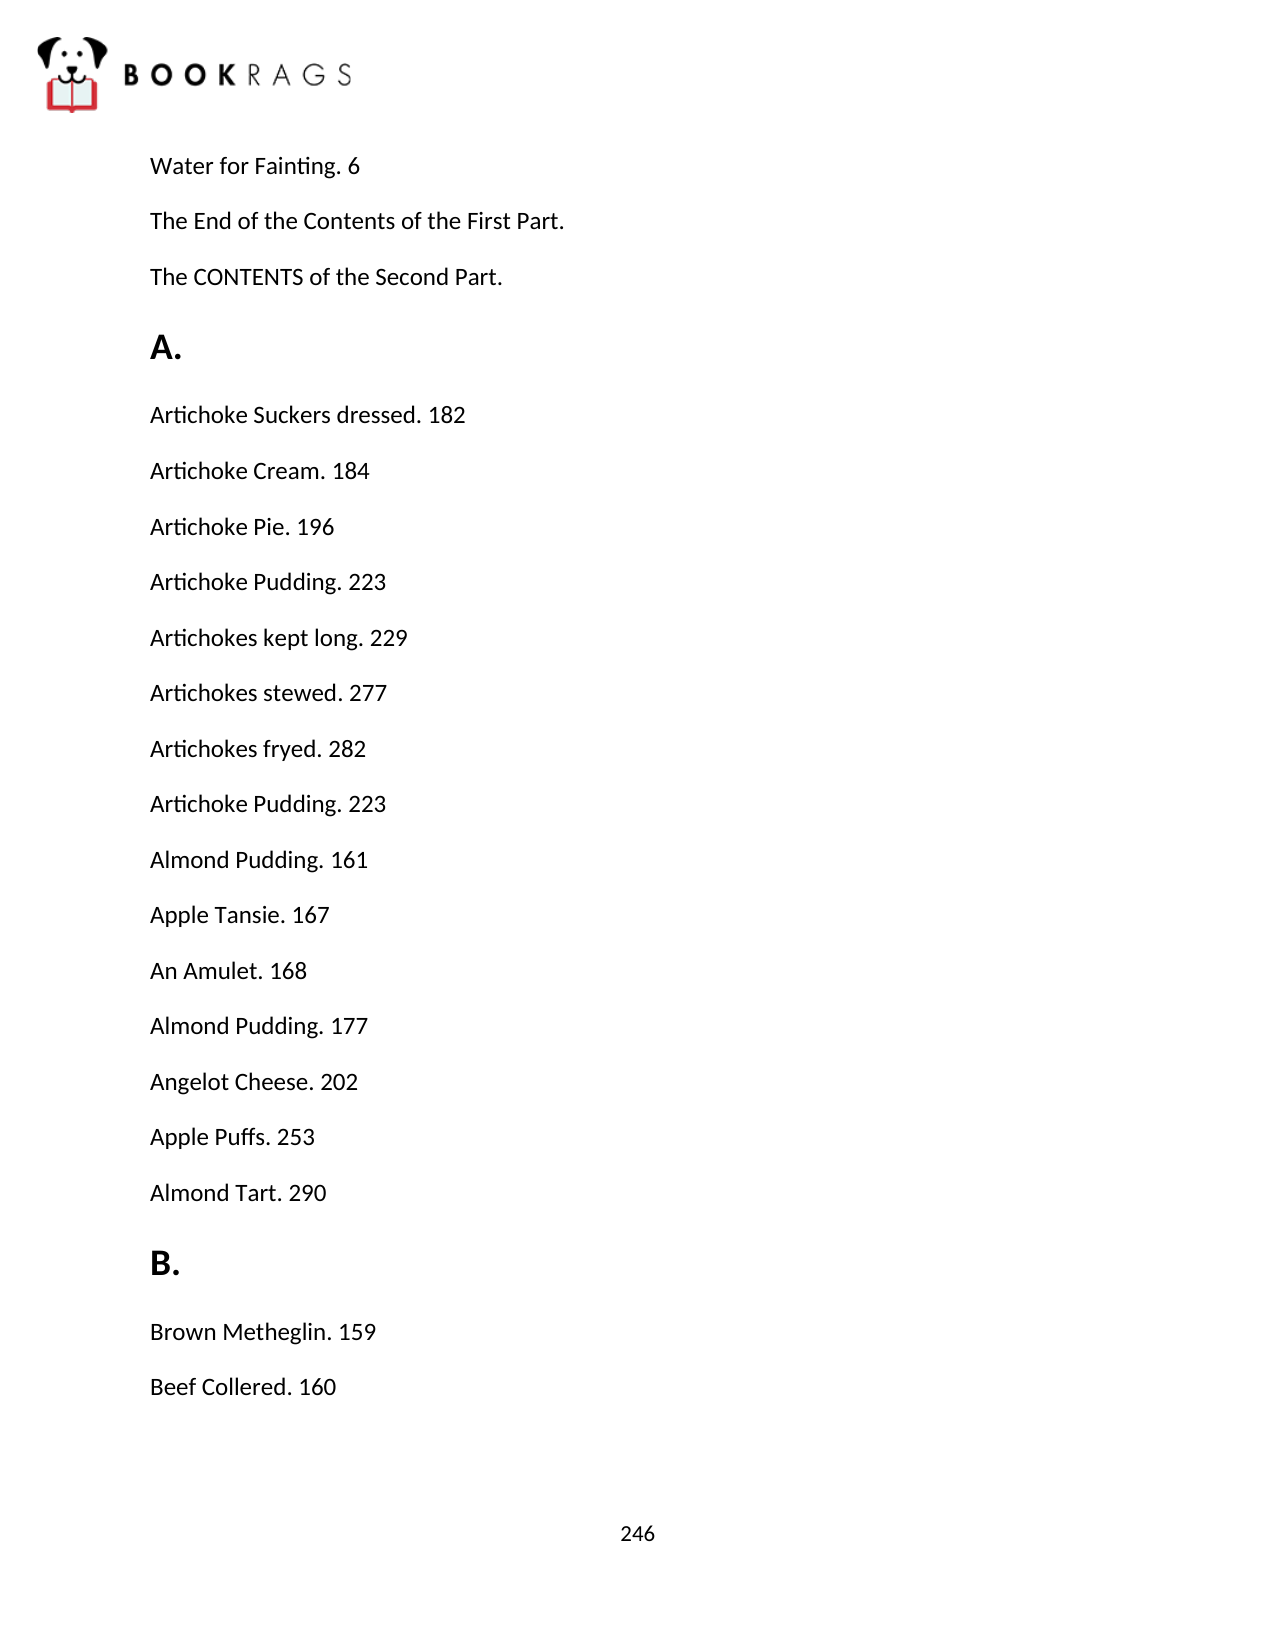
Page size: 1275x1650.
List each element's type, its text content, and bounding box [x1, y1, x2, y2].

text Artichoke Suckers dressed. 182 [150, 400, 1125, 430]
text A. [150, 323, 1125, 368]
text Artichoke Pie. 196 [150, 511, 1125, 541]
text Angelot Cheese. 202 [150, 1066, 1125, 1096]
text Beef Collered. 160 [150, 1371, 1125, 1402]
picture [37, 37, 351, 113]
text Artichoke Pudding. 223 [150, 788, 1125, 819]
text Artichoke Cream. 184 [150, 455, 1125, 486]
text Almond Pudding. 177 [150, 1010, 1125, 1041]
text B. [150, 1239, 1125, 1284]
text Artichokes stewed. 277 [150, 677, 1125, 708]
text Artichokes fryed. 282 [150, 733, 1125, 763]
text The CONTENTS of the Second Part. [150, 261, 1125, 292]
text Artichokes kept long. 229 [150, 622, 1125, 652]
text The End of the Contents of the First Part. [150, 206, 1125, 236]
text Water for Fainting. 6 [150, 150, 1125, 181]
text Artichoke Pudding. 223 [150, 566, 1125, 597]
text Brown Metheglin. 159 [150, 1316, 1125, 1346]
text Almond Tart. 290 [150, 1177, 1125, 1207]
text An Amulet. 168 [150, 955, 1125, 985]
text Almond Pudding. 161 [150, 844, 1125, 874]
text Apple Tansie. 167 [150, 899, 1125, 930]
text Apple Puffs. 253 [150, 1121, 1125, 1152]
